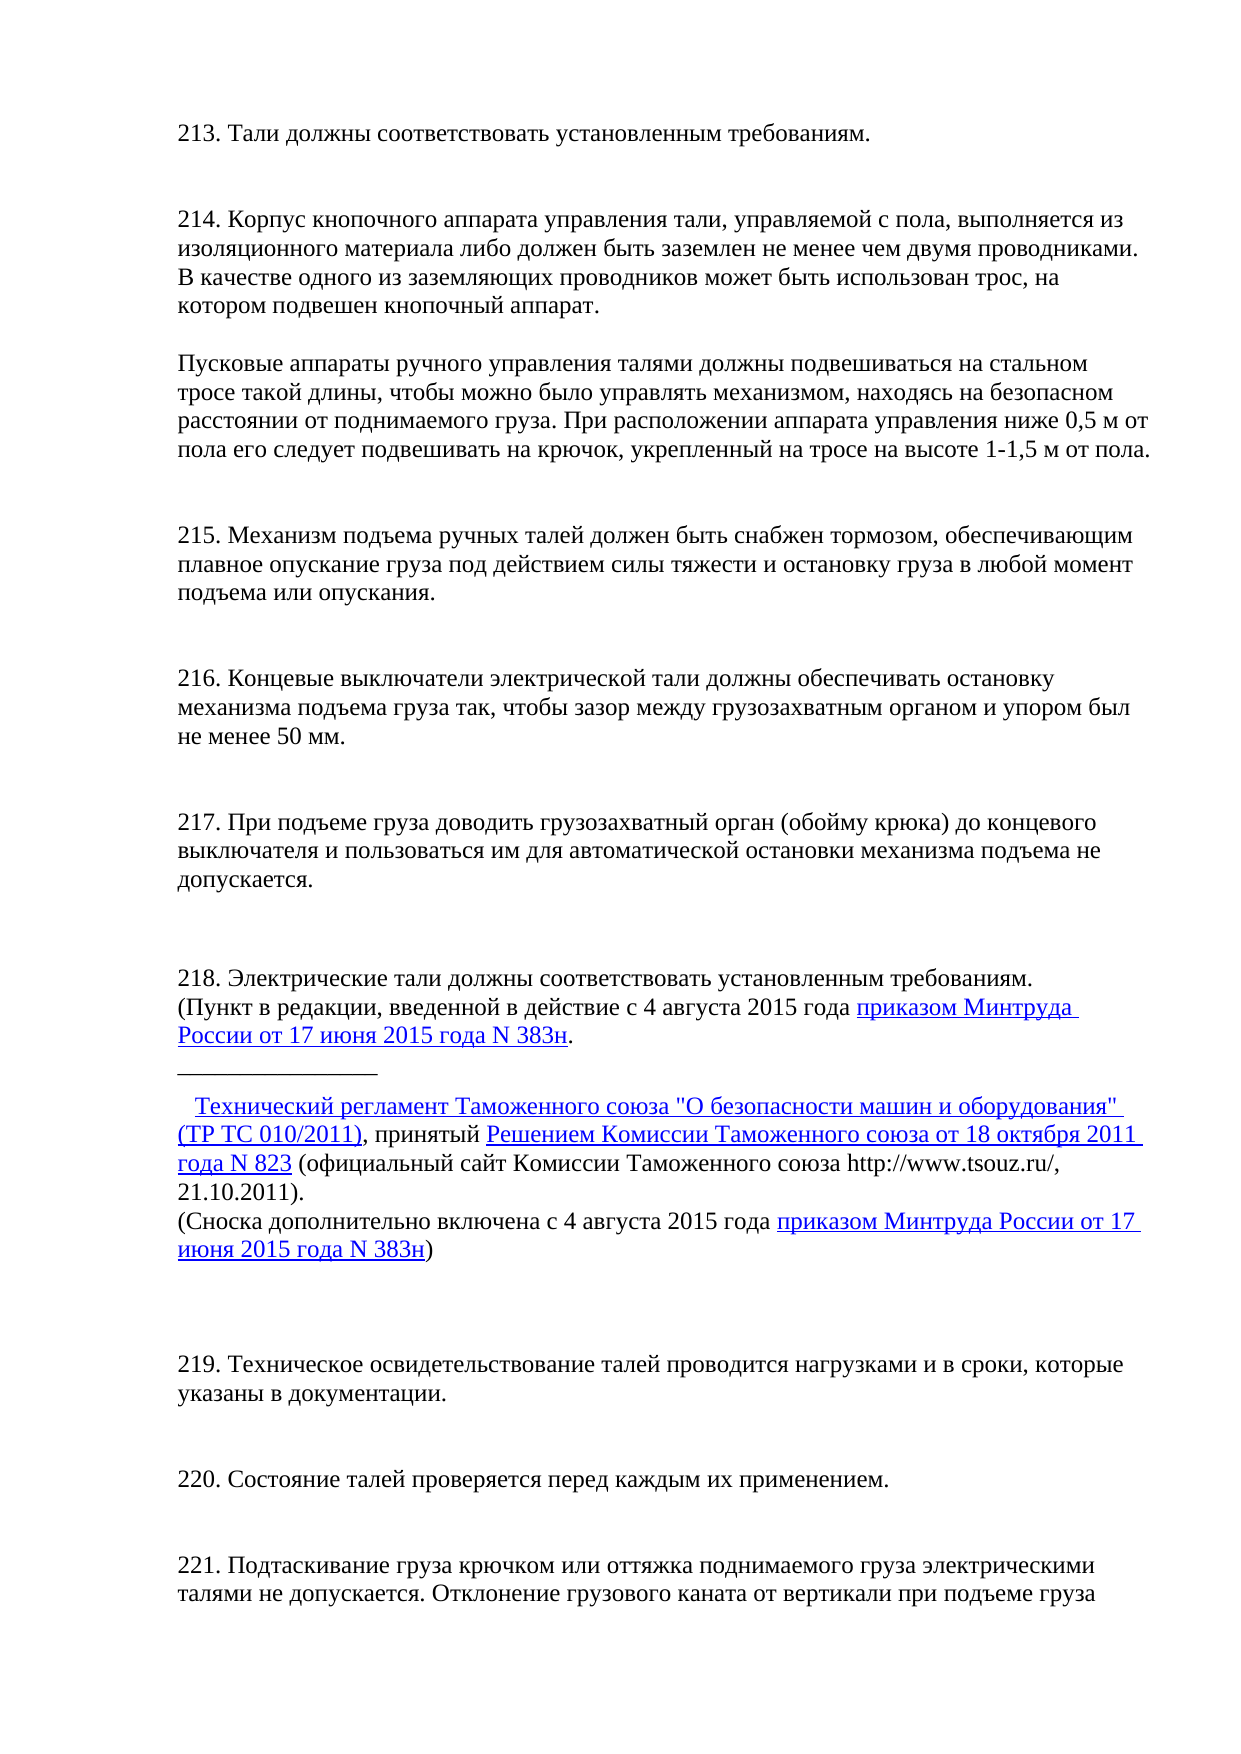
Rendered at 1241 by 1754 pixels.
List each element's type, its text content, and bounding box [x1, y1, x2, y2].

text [177, 1550, 1152, 1607]
text 219. Техническое освидетельствование талей проводится нагрузками и в сроки, которые указаны в документации. [177, 1349, 1152, 1435]
text 214. Корпус кнопочного аппарата управления тали, управляемой с пола, выполняется из изоляционного материала либо должен быть заземлен не менее чем двумя проводниками. В качестве одного из заземляющих проводников может быть использован трос, на котором подвешен кнопочный аппарат. Пусковые аппараты ручного управления талями должны подвешиваться на стальном тросе такой длины, чтобы можно было управлять механизмом, находясь на безопасном расстоянии от поднимаемого груза. При расположении аппарата управления ниже 0,5 м от пола его следует подвешивать на крючок, укрепленный на тросе на высоте 1-1,5 м от пола. [177, 204, 1152, 491]
text 213. Тали должны соответствовать установленным требованиям. [177, 118, 1152, 175]
text 216. Концевые выключатели электрической тали должны обеспечивать остановку механизма подъема груза так, чтобы зазор между грузозахватным органом и упором был не менее 50 мм. [177, 663, 1152, 778]
text 215. Механизм подъема ручных талей должен быть снабжен тормозом, обеспечивающим плавное опускание груза под действием силы тяжести и остановку груза в любой момент подъема или опускания. [177, 520, 1152, 634]
text 220. Состояние талей проверяется перед каждым их применением. [177, 1464, 1152, 1521]
text 218. Электрические тали должны соответствовать установленным требованиям. (Пункт в редакции, введенной в действие с 4 августа 2015 года приказом Минтруда России от 17 июня 2015 года N 383н. ________________ Технический регламент Таможенного союза "О безопасности машин и оборудования" (ТР ТС 010/2011), принятый Решением Комиссии Таможенного союза от 18 октября 2011 года N 823 (официальный сайт Комиссии Таможенного союза http://www.tsouz.ru/, 21.10.2011). (Сноска дополнительно включена с 4 августа 2015 года приказом Минтруда России от 17 июня 2015 года N 383н) [177, 950, 1152, 1320]
text 217. При подъеме груза доводить грузозахватный орган (обойму крюка) до концевого выключателя и пользоваться им для автоматической остановки механизма подъема не допускается. [177, 807, 1152, 921]
